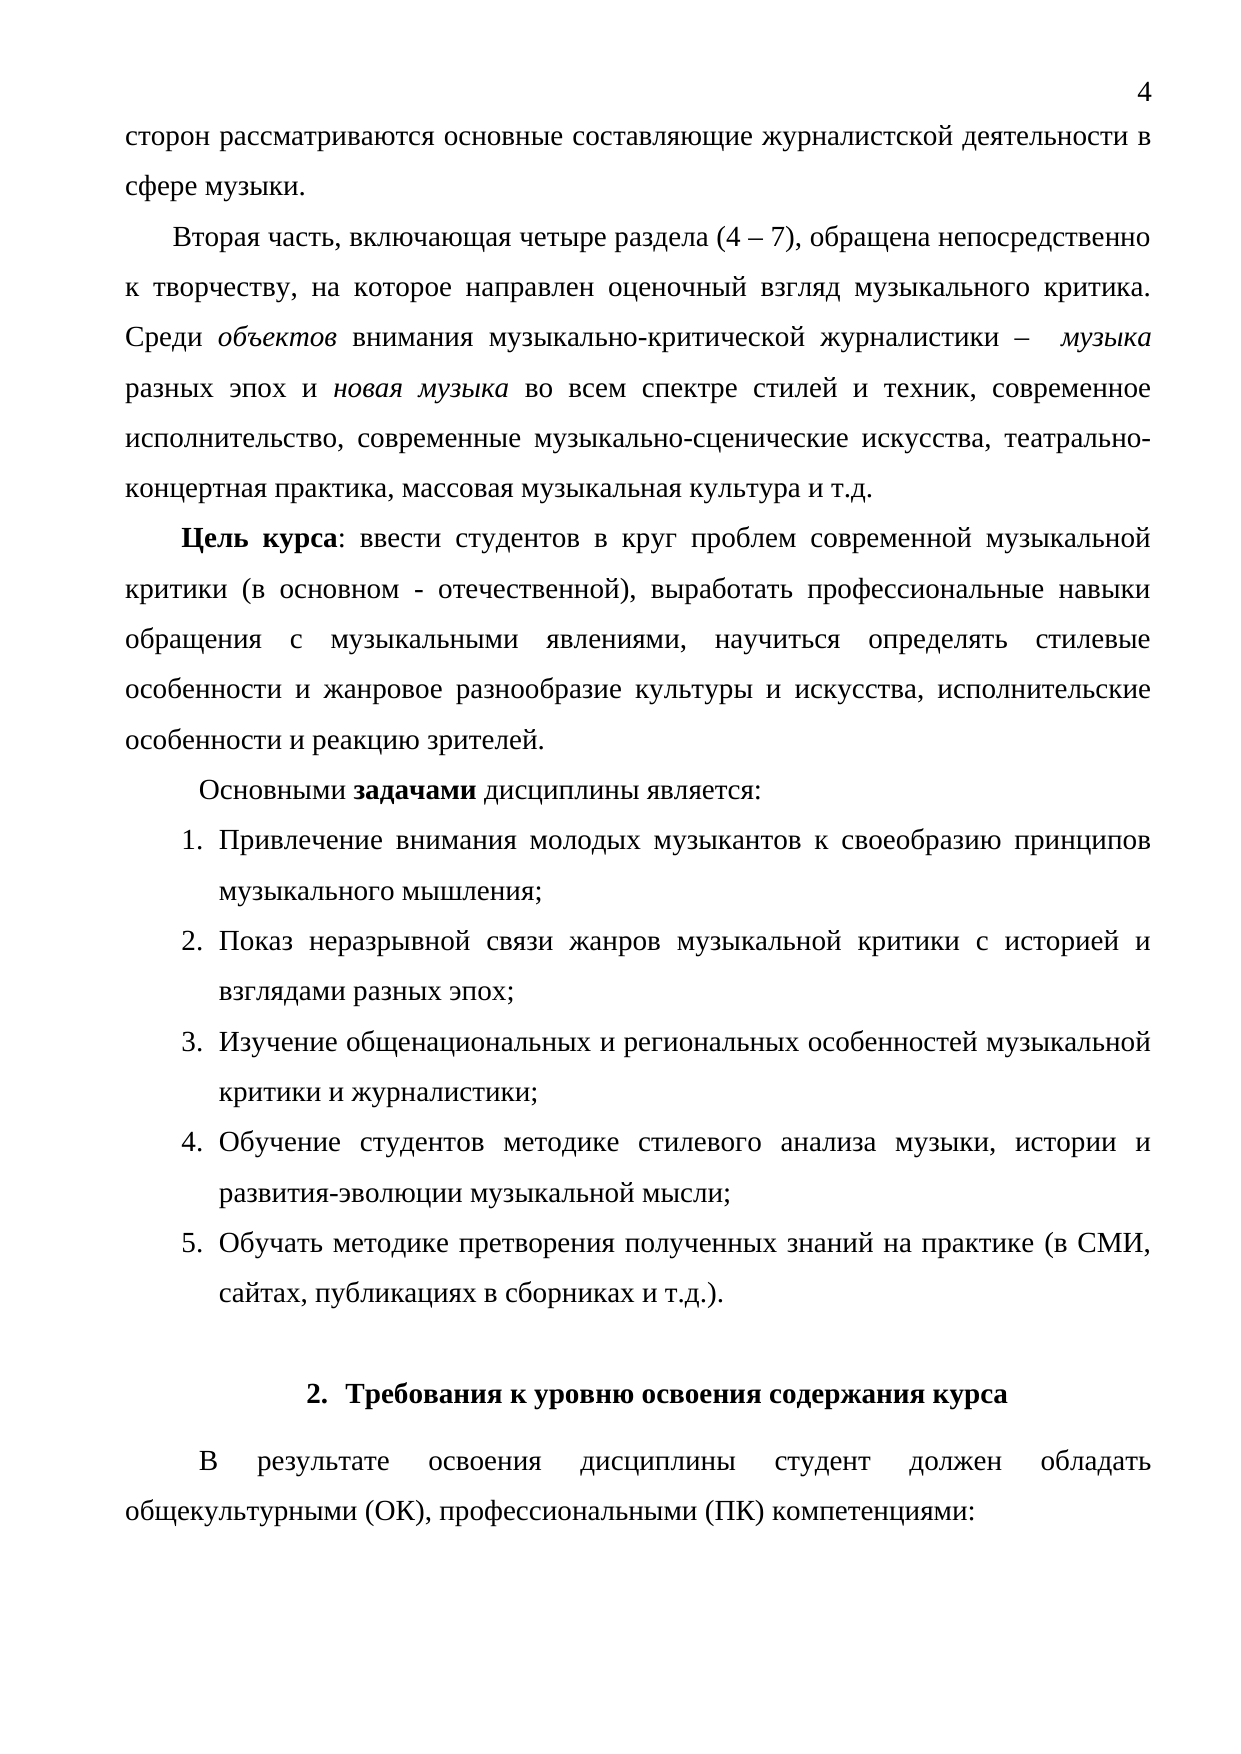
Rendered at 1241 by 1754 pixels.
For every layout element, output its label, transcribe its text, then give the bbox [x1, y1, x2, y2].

list Требования к уровню освоения содержания курса [162, 1376, 1152, 1409]
list Изучение общенациональных и региональных особенностей музыкальной критики и журналистики; [181, 1024, 1152, 1108]
list Показ неразрывной связи жанров музыкальной критики с историей и взглядами разных эпох; [181, 923, 1152, 1007]
list Обучать методике претворения полученных знаний на практике (в СМИ, сайтах, публикациях в сборниках и т.д.). [181, 1225, 1152, 1309]
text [125, 118, 1152, 202]
list Обучение студентов методике стилевого анализа музыки, истории и развития-эволюции музыкальной мысли; [181, 1124, 1152, 1208]
text Цель курса: ввести студентов в круг проблем современной музыкальной критики (в основном - отечественной), выработать профессиональные навыки обращения с музыкальными явлениями, научиться определять стилевые особенности и жанровое разнообразие культуры и искусства, исполнительские особенности и реакцию зрителей. [125, 521, 1152, 755]
text Основными задачами дисциплины является: [125, 772, 1152, 806]
list Привлечение внимания молодых музыкантов к своеобразию принципов музыкального мышления; [181, 822, 1152, 906]
text Вторая часть, включающая четыре раздела (4 – 7), обращена непосредственно к творчеству, на которое направлен оценочный взгляд музыкального критика. Среди объектов внимания музыкально-критической журналистики – музыка разных эпох и новая музыка во всем спектре стилей и техник, современное исполнительство, современные музыкально-сценические искусства, театрально-концертная практика, массовая музыкальная культура и т.д. [125, 219, 1152, 504]
text В результате освоения дисциплины студент должен обладать общекультурными (ОК), профессиональными (ПК) компетенциями: [125, 1443, 1152, 1527]
